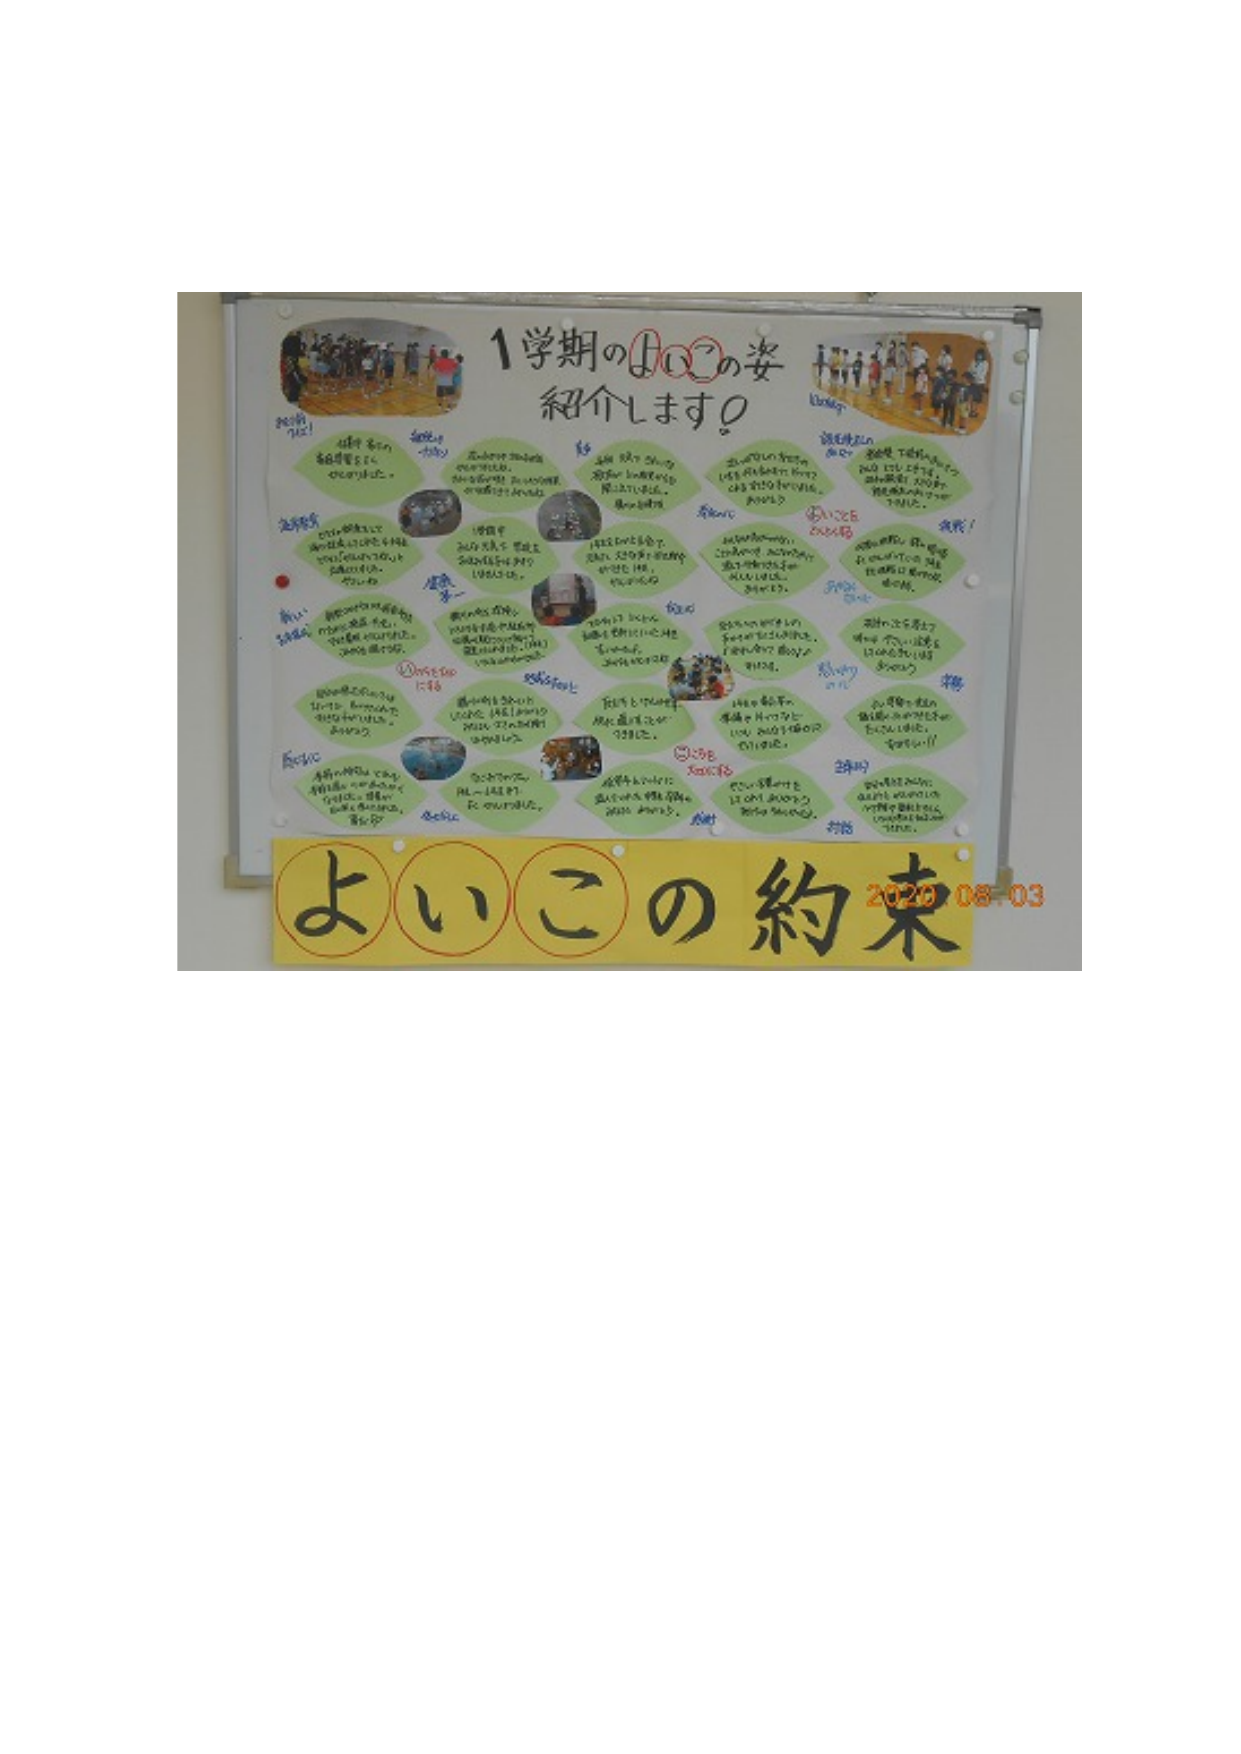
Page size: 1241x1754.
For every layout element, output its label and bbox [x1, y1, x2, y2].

picture [177, 292, 1082, 971]
